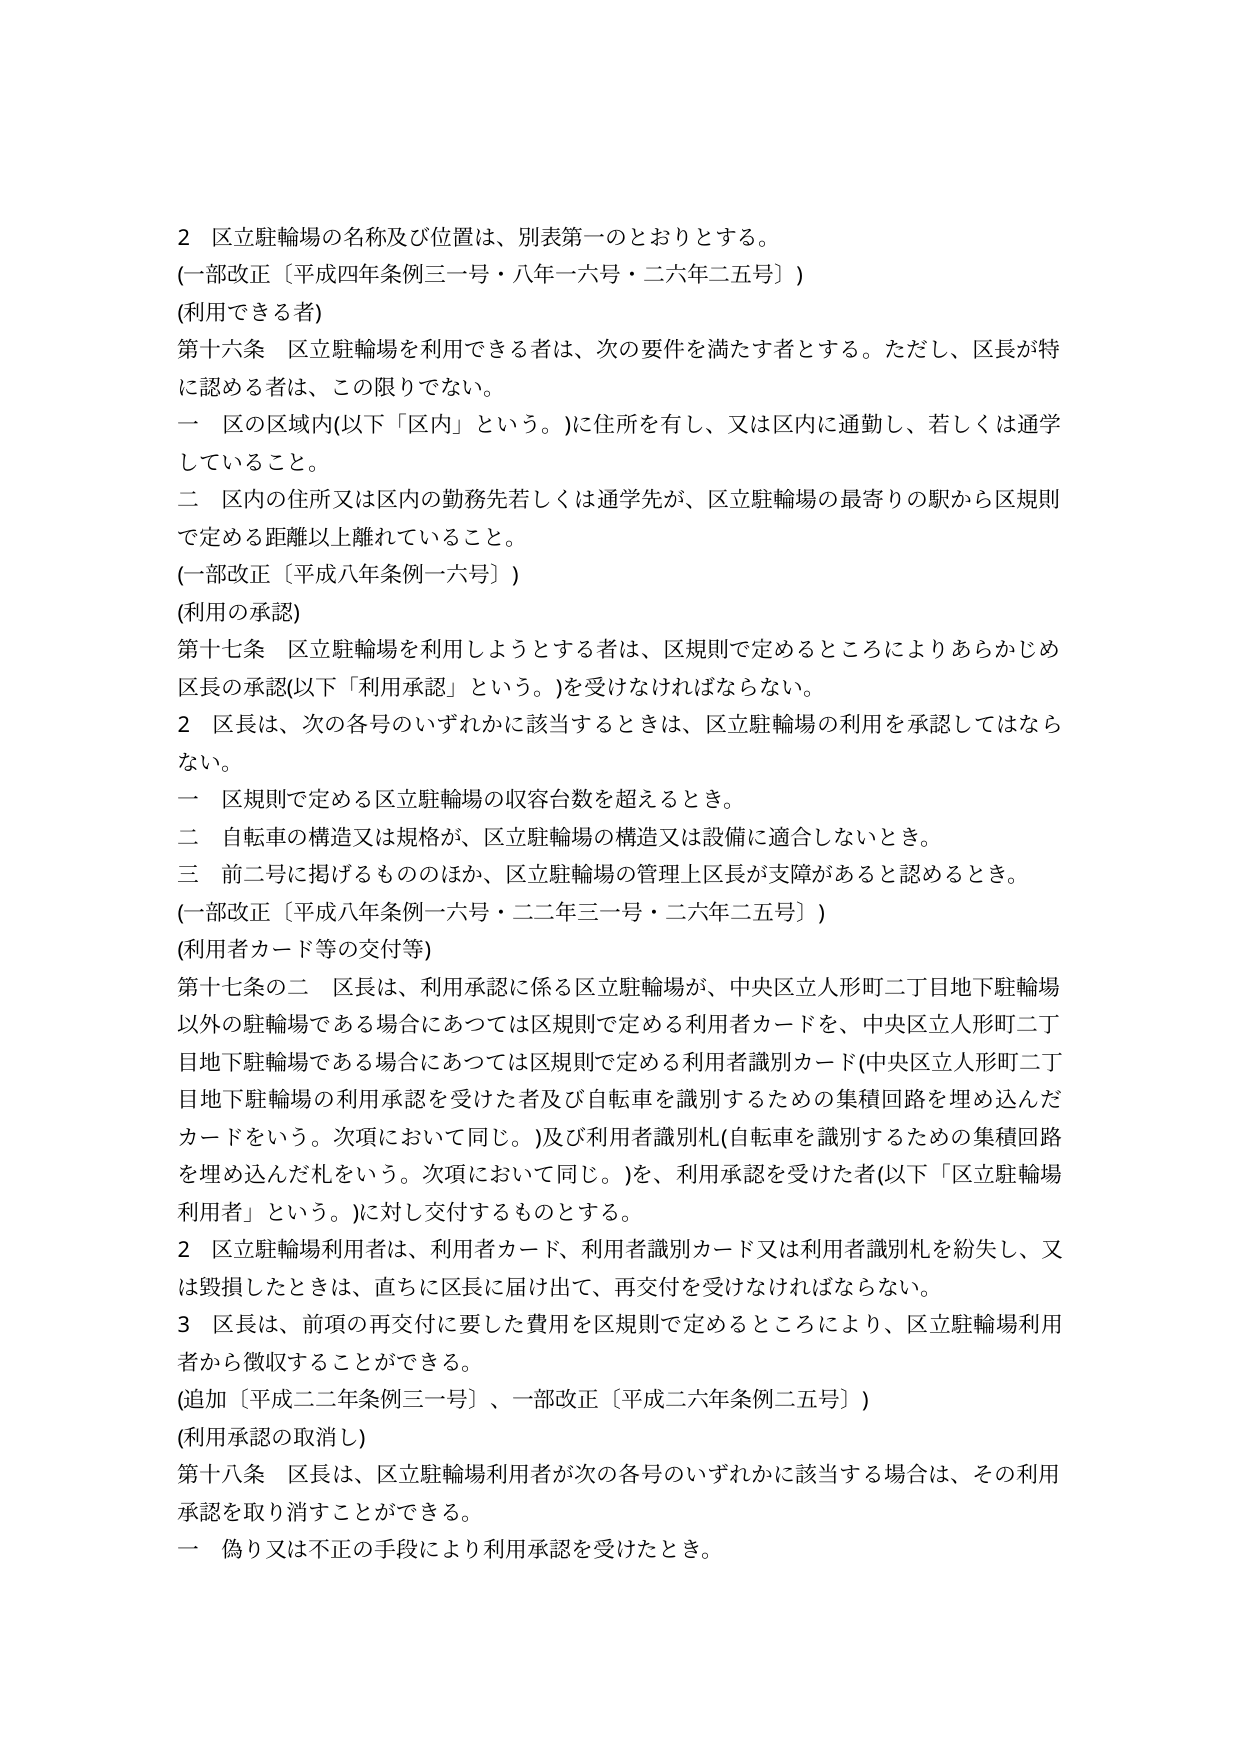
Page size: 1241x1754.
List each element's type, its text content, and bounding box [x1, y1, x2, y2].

text 3 区長は、前項の再交付に要した費用を区規則で定めるところにより、区立駐輪場利用者から徴収することができる。 [177, 1304, 1063, 1379]
text 2 区長は、次の各号のいずれかに該当するときは、区立駐輪場の利用を承認してはならない。 [177, 704, 1063, 779]
text 第十八条 区長は、区立駐輪場利用者が次の各号のいずれかに該当する場合は、その利用承認を取り消すことができる。 [177, 1454, 1063, 1529]
text (一部改正〔平成八年条例一六号・二二年三一号・二六年二五号〕) [177, 892, 1063, 929]
text (一部改正〔平成四年条例三一号・八年一六号・二六年二五号〕) [177, 254, 1063, 292]
text (利用者カード等の交付等) [177, 929, 1063, 967]
text 第十六条 区立駐輪場を利用できる者は、次の要件を満たす者とする。ただし、区長が特に認める者は、この限りでない。 [177, 329, 1063, 404]
text 二 自転車の構造又は規格が、区立駐輪場の構造又は設備に適合しないとき。 [177, 817, 1063, 854]
text 第十七条の二 区長は、利用承認に係る区立駐輪場が、中央区立人形町二丁目地下駐輪場以外の駐輪場である場合にあつては区規則で定める利用者カードを、中央区立人形町二丁目地下駐輪場である場合にあつては区規則で定める利用者識別カード(中央区立人形町二丁目地下駐輪場の利用承認を受けた者及び自転車を識別するための集積回路を埋め込んだカードをいう。次項において同じ。)及び利用者識別札(自転車を識別するための集積回路を埋め込んだ札をいう。次項において同じ。)を、利用承認を受けた者(以下「区立駐輪場利用者」という。)に対し交付するものとする。 [177, 967, 1063, 1229]
text 二 区内の住所又は区内の勤務先若しくは通学先が、区立駐輪場の最寄りの駅から区規則で定める距離以上離れていること。 [177, 479, 1063, 554]
text 第十七条 区立駐輪場を利用しようとする者は、区規則で定めるところによりあらかじめ区長の承認(以下「利用承認」という。)を受けなければならない。 [177, 629, 1063, 704]
text 一 偽り又は不正の手段により利用承認を受けたとき。 [177, 1529, 1063, 1567]
text (追加〔平成二二年条例三一号〕、一部改正〔平成二六年条例二五号〕) [177, 1379, 1063, 1417]
text (利用できる者) [177, 292, 1063, 329]
text 2 区立駐輪場の名称及び位置は、別表第一のとおりとする。 [177, 217, 1063, 254]
text 一 区規則で定める区立駐輪場の収容台数を超えるとき。 [177, 779, 1063, 817]
text (利用の承認) [177, 592, 1063, 629]
text (一部改正〔平成八年条例一六号〕) [177, 554, 1063, 592]
text (利用承認の取消し) [177, 1417, 1063, 1454]
text 2 区立駐輪場利用者は、利用者カード、利用者識別カード又は利用者識別札を紛失し、又は毀損したときは、直ちに区長に届け出て、再交付を受けなければならない。 [177, 1229, 1063, 1304]
text 三 前二号に掲げるもののほか、区立駐輪場の管理上区長が支障があると認めるとき。 [177, 854, 1063, 892]
text 一 区の区域内(以下「区内」という。)に住所を有し、又は区内に通勤し、若しくは通学していること。 [177, 404, 1063, 479]
